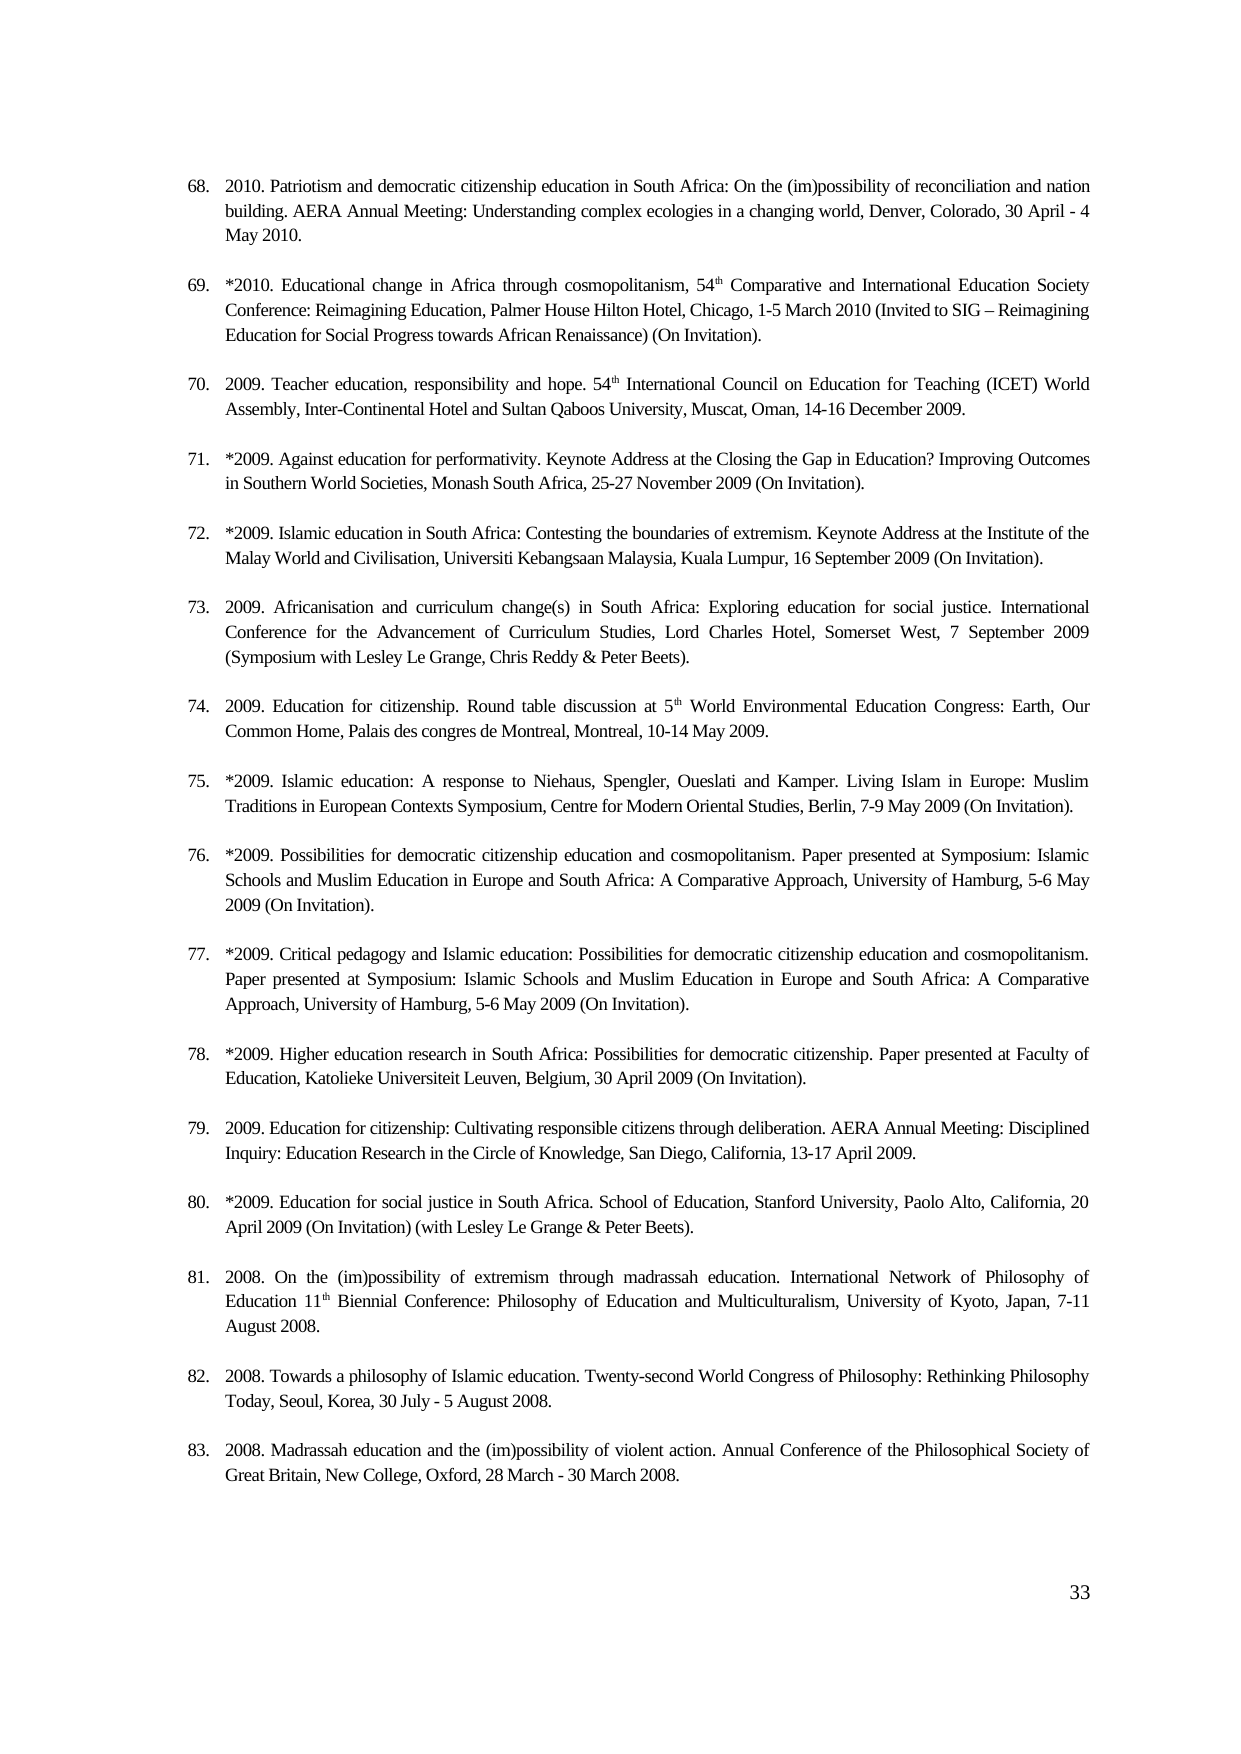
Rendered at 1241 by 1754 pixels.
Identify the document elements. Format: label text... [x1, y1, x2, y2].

list *2009. Higher education research in South Africa: Possibilities for democratic citizenship. Paper presented at Faculty of Education, Katolieke Universiteit Leuven, Belgium, 30 April 2009 (On Invitation). [187, 1042, 1090, 1089]
list *2009. Against education for performativity. Keynote Address at the Closing the Gap in Education? Improving Outcomes in Southern World Societies, Monash South Africa, 25-27 November 2009 (On Invitation). [187, 447, 1090, 494]
list *2010. Educational change in Africa through cosmopolitanism, 54th Comparative and International Education Society Conference: Reimagining Education, Palmer House Hilton Hotel, Chicago, 1-5 March 2010 (Invited to SIG – Reimagining Education for Social Progress towards African Renaissance) (On Invitation). [187, 274, 1090, 345]
list *2009. Islamic education in South Africa: Contesting the boundaries of extremism. Keynote Address at the Institute of the Malay World and Civilisation, Universiti Kebangsaan Malaysia, Kuala Lumpur, 16 September 2009 (On Invitation). [187, 522, 1090, 568]
list 2008. Towards a philosophy of Islamic education. Twenty-second World Congress of Philosophy: Rethinking Philosophy Today, Seoul, Korea, 30 July - 5 August 2008. [187, 1365, 1090, 1411]
list 2008. Madrassah education and the (im)possibility of violent action. Annual Conference of the Philosophical Society of Great Britain, New College, Oxford, 28 March - 30 March 2008. [187, 1439, 1090, 1486]
list 2009. Education for citizenship. Round table discussion at 5th World Environmental Education Congress: Earth, Our Common Home, Palais des congres de Montreal, Montreal, 10-14 May 2009. [187, 695, 1090, 742]
list *2009. Possibilities for democratic citizenship education and cosmopolitanism. Paper presented at Symposium: Islamic Schools and Muslim Education in Europe and South Africa: A Comparative Approach, University of Hamburg, 5-6 May 2009 (On Invitation). [187, 844, 1090, 915]
list 2010. Patriotism and democratic citizenship education in South Africa: On the (im)possibility of reconciliation and nation building. AERA Annual Meeting: Understanding complex ecologies in a changing world, Denver, Colorado, 30 April - 4 May 2010. [187, 175, 1090, 246]
list *2009. Islamic education: A response to Niehaus, Spengler, Oueslati and Kamper. Living Islam in Europe: Muslim Traditions in European Contexts Symposium, Centre for Modern Oriental Studies, Berlin, 7-9 May 2009 (On Invitation). [187, 770, 1090, 816]
list *2009. Education for social justice in South Africa. School of Education, Stanford University, Paolo Alto, California, 20 April 2009 (On Invitation) (with Lesley Le Grange & Peter Beets). [187, 1191, 1090, 1238]
list 2008. On the (im)possibility of extremism through madrassah education. International Network of Philosophy of Education 11th Biennial Conference: Philosophy of Education and Multiculturalism, University of Kyoto, Japan, 7-11 August 2008. [187, 1266, 1090, 1337]
list 2009. Teacher education, responsibility and hope. 54th International Council on Education for Teaching (ICET) World Assembly, Inter-Continental Hotel and Sultan Qaboos University, Muscat, Oman, 14-16 December 2009. [187, 373, 1090, 419]
list *2009. Critical pedagogy and Islamic education: Possibilities for democratic citizenship education and cosmopolitanism. Paper presented at Symposium: Islamic Schools and Muslim Education in Europe and South Africa: A Comparative Approach, University of Hamburg, 5-6 May 2009 (On Invitation). [187, 943, 1090, 1014]
list 2009. Education for citizenship: Cultivating responsible citizens through deliberation. AERA Annual Meeting: Disciplined Inquiry: Education Research in the Circle of Knowledge, San Diego, California, 13-17 April 2009. [187, 1117, 1090, 1163]
list 2009. Africanisation and curriculum change(s) in South Africa: Exploring education for social justice. International Conference for the Advancement of Curriculum Studies, Lord Charles Hotel, Somerset West, 7 September 2009 (Symposium with Lesley Le Grange, Chris Reddy & Peter Beets). [187, 596, 1090, 667]
